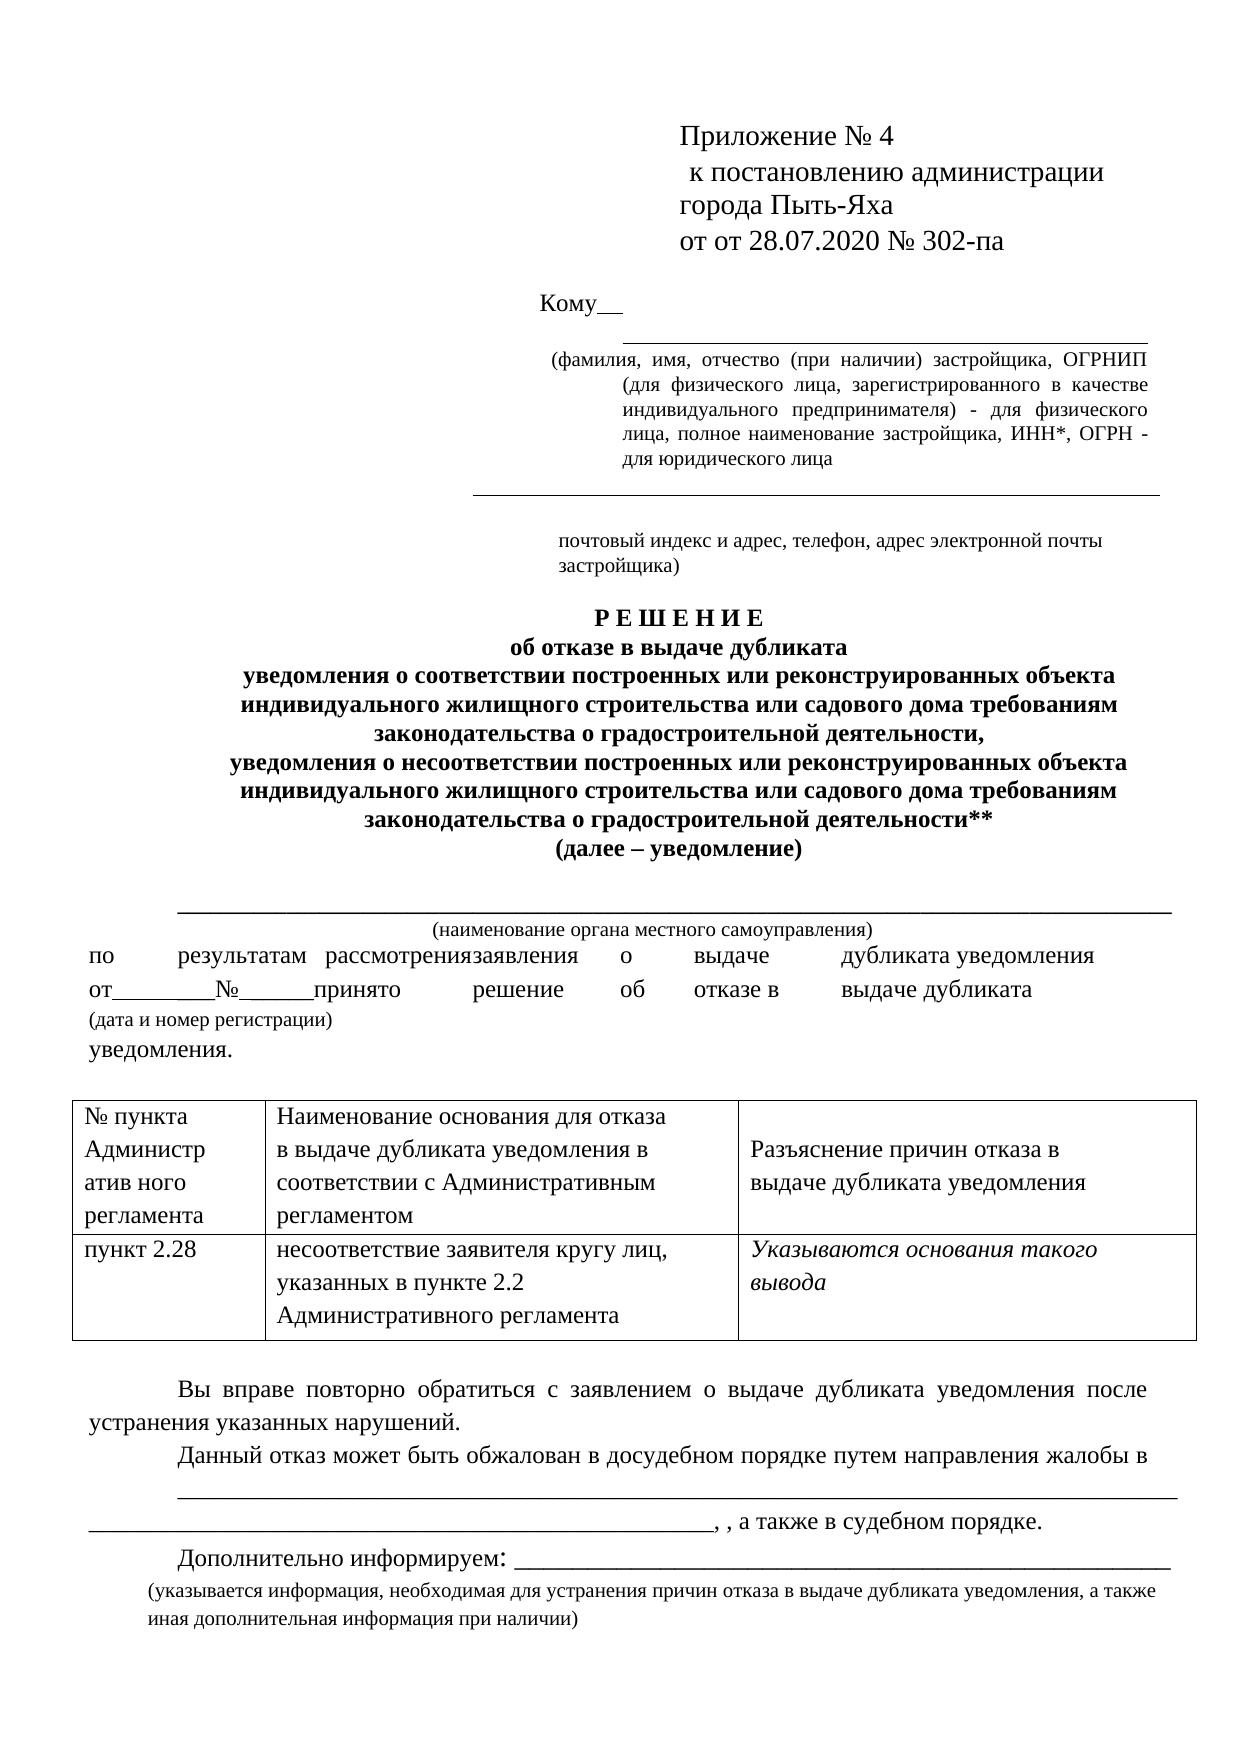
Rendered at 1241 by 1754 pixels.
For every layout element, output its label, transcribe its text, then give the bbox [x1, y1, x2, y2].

table_cell Указываются основания такого вывода [739, 1235, 1196, 1340]
text об отказе в выдаче дубликата [200, 632, 1157, 660]
text уведомления о несоответствии построенных или реконструированных объекта индивидуального жилищного строительства или садового дома требованиям законодательства о градостроительной деятельности** [200, 747, 1157, 833]
table_header Наименование основания для отказа в выдаче дубликата уведомления в соответствии с Административным регламентом [266, 1101, 738, 1233]
table_cell пункт 2.28 [73, 1235, 265, 1340]
text Р Е Ш Е Н И Е [200, 603, 1157, 632]
table_cell несоответствие заявителя кругу лиц, указанных в пункте 2.2 Административного регламента [266, 1235, 738, 1340]
table_header № пункта Административ ного регламента [73, 1101, 265, 1233]
text к постановлению администрации города Пыть-Яха [679, 154, 1157, 221]
text (указывается информация, необходимая для устранения причин отказа в выдаче дубликата уведомления, а также иная дополнительная информация при наличии) [148, 1578, 1181, 1630]
text Кому [539, 288, 1148, 346]
text (фамилия, имя, отчество (при наличии) застройщика, ОГРНИП (для физического лица, зарегистрированного в качестве индивидуального предпринимателя) - для физического лица, полное наименование застройщика, ИНН*, ОГРН - для юридического лица [539, 347, 1148, 470]
text (наименование органа местного самоуправления) [148, 917, 1157, 941]
text от от 28.07.2020 № 302-па [679, 223, 1157, 256]
text ___________________________________________________________________________________________ [177, 891, 1181, 917]
text от ___№ _____принято решение об отказе в выдаче дубликата [88, 974, 1137, 1002]
text уведомления. [88, 1034, 1137, 1063]
text (далее – уведомление) [200, 833, 1157, 862]
text (дата и номер регистрации) [88, 1007, 1137, 1031]
text Данный отказ может быть обжалован в досудебном порядке путем направления жалобы в [88, 1440, 1181, 1469]
text уведомления о соответствии построенных или реконструированных объекта индивидуального жилищного строительства или садового дома требованиям законодательства о градостроительной деятельности, [177, 660, 1181, 747]
text по результатам рассмотрения заявления о выдаче дубликата уведомления [88, 941, 1196, 969]
text Дополнительно информируем: _____________________________________________ [88, 1539, 1181, 1573]
text почтовый индекс и адрес, телефон, адрес электронной почты застройщика) [558, 528, 1181, 577]
table_header Разъяснение причин отказа в выдаче дубликата уведомления [739, 1101, 1196, 1233]
text Вы вправе повторно обратиться с заявлением о выдаче дубликата уведомления после устранения указанных нарушений. [88, 1374, 1181, 1436]
text Приложение № 4 [606, 118, 1157, 152]
text __________________________________________________________________________________________________________________________________, , а также в судебном порядке. [88, 1473, 1181, 1535]
